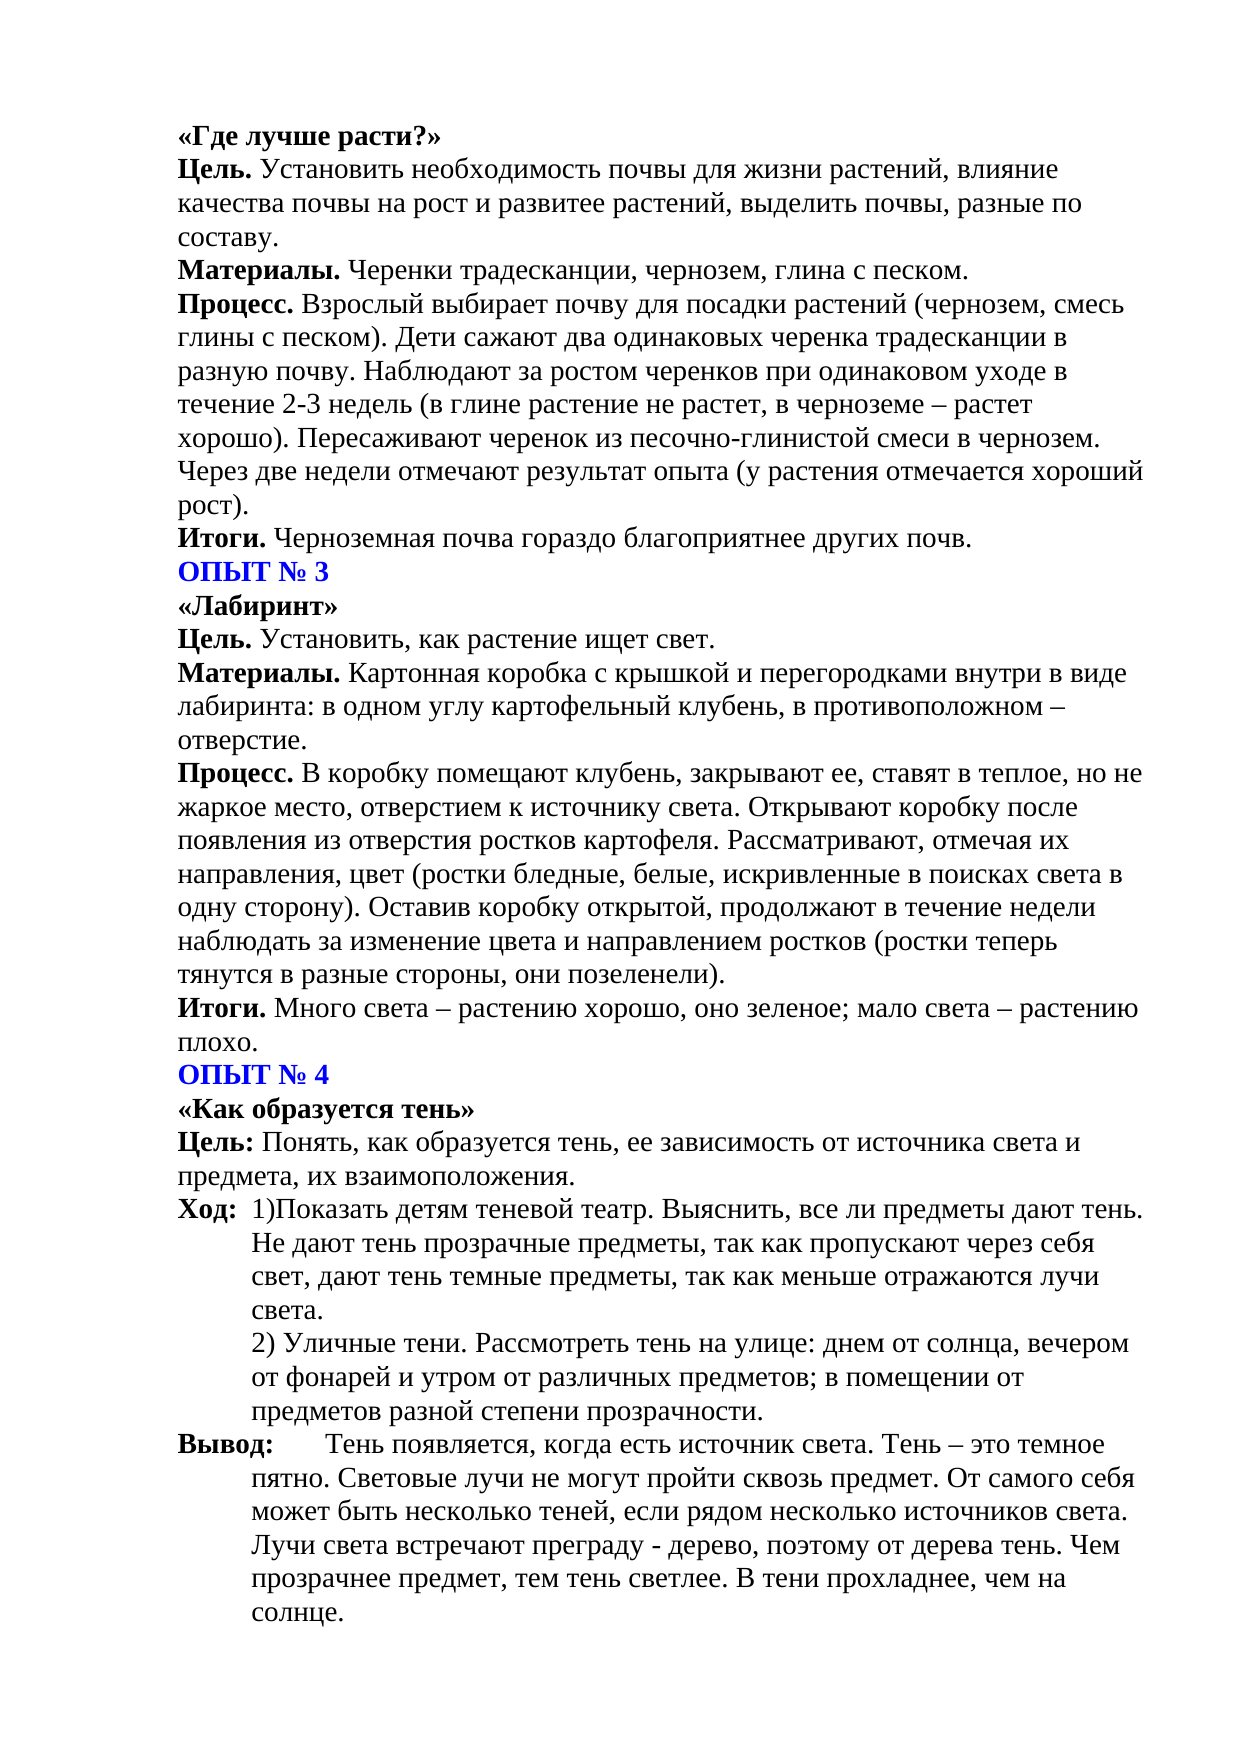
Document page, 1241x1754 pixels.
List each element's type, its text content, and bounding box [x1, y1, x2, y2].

text Материалы. Черенки традесканции, чернозем, глина с песком. [177, 252, 1152, 286]
text Материалы. Картонная коробка с крышкой и перегородками внутри в виде лабиринта: в одном углу картофельный клубень, в противоположном – отверстие. [177, 655, 1152, 755]
text Итоги. Черноземная почва гораздо благоприятнее других почв. [177, 521, 1152, 554]
text «Лабиринт» [177, 588, 1152, 621]
text Итоги. Много света – растению хорошо, оно зеленое; мало света – растению плохо. [177, 990, 1152, 1057]
text «Как образуется тень» [177, 1091, 1152, 1124]
text Цель. Установить необходимость почвы для жизни растений, влияние качества почвы на рост и развитее растений, выделить почвы, разные по составу. [177, 152, 1152, 252]
text 2) Уличные тени. Рассмотреть тень на улице: днем от солнца, вечером от фонарей и утром от различных предметов; в помещении от предметов разной степени прозрачности. [177, 1326, 1152, 1426]
text Вывод: Тень появляется, когда есть источник света. Тень – это темное пятно. Световые лучи не могут пройти сквозь предмет. От самого себя может быть несколько теней, если рядом несколько источников света. Лучи света встречают преграду - дерево, поэтому от дерева тень. Чем прозрачнее предмет, тем тень светлее. В тени прохладнее, чем на солнце. [177, 1426, 1152, 1627]
text Цель. Установить, как растение ищет свет. [177, 621, 1152, 655]
text Процесс. В коробку помещают клубень, закрывают ее, ставят в теплое, но не жаркое место, отверстием к источнику света. Открывают коробку после появления из отверстия ростков картофеля. Рассматривают, отмечая их направления, цвет (ростки бледные, белые, искривленные в поисках света в одну сторону). Оставив коробку открытой, продолжают в течение недели наблюдать за изменение цвета и направлением ростков (ростки теперь тянутся в разные стороны, они позеленели). [177, 755, 1152, 990]
text «Где лучше расти?» [177, 118, 1152, 152]
text Цель: Понять, как образуется тень, ее зависимость от источника света и предмета, их взаимоположения. [177, 1124, 1152, 1191]
text ОПЫТ № 3 [177, 554, 1152, 588]
text ОПЫТ № 4 [177, 1057, 1152, 1091]
text Процесс. Взрослый выбирает почву для посадки растений (чернозем, смесь глины с песком). Дети сажают два одинаковых черенка традесканции в разную почву. Наблюдают за ростом черенков при одинаковом уходе в течение 2-3 недель (в глине растение не растет, в черноземе – растет хорошо). Пересаживают черенок из песочно-глинистой смеси в чернозем. Через две недели отмечают результат опыта (у растения отмечается хороший рост). [177, 286, 1152, 521]
text Ход: 1)Показать детям теневой театр. Выяснить, все ли предметы дают тень. Не дают тень прозрачные предметы, так как пропускают через себя свет, дают тень темные предметы, так как меньше отражаются лучи света. [177, 1191, 1152, 1326]
